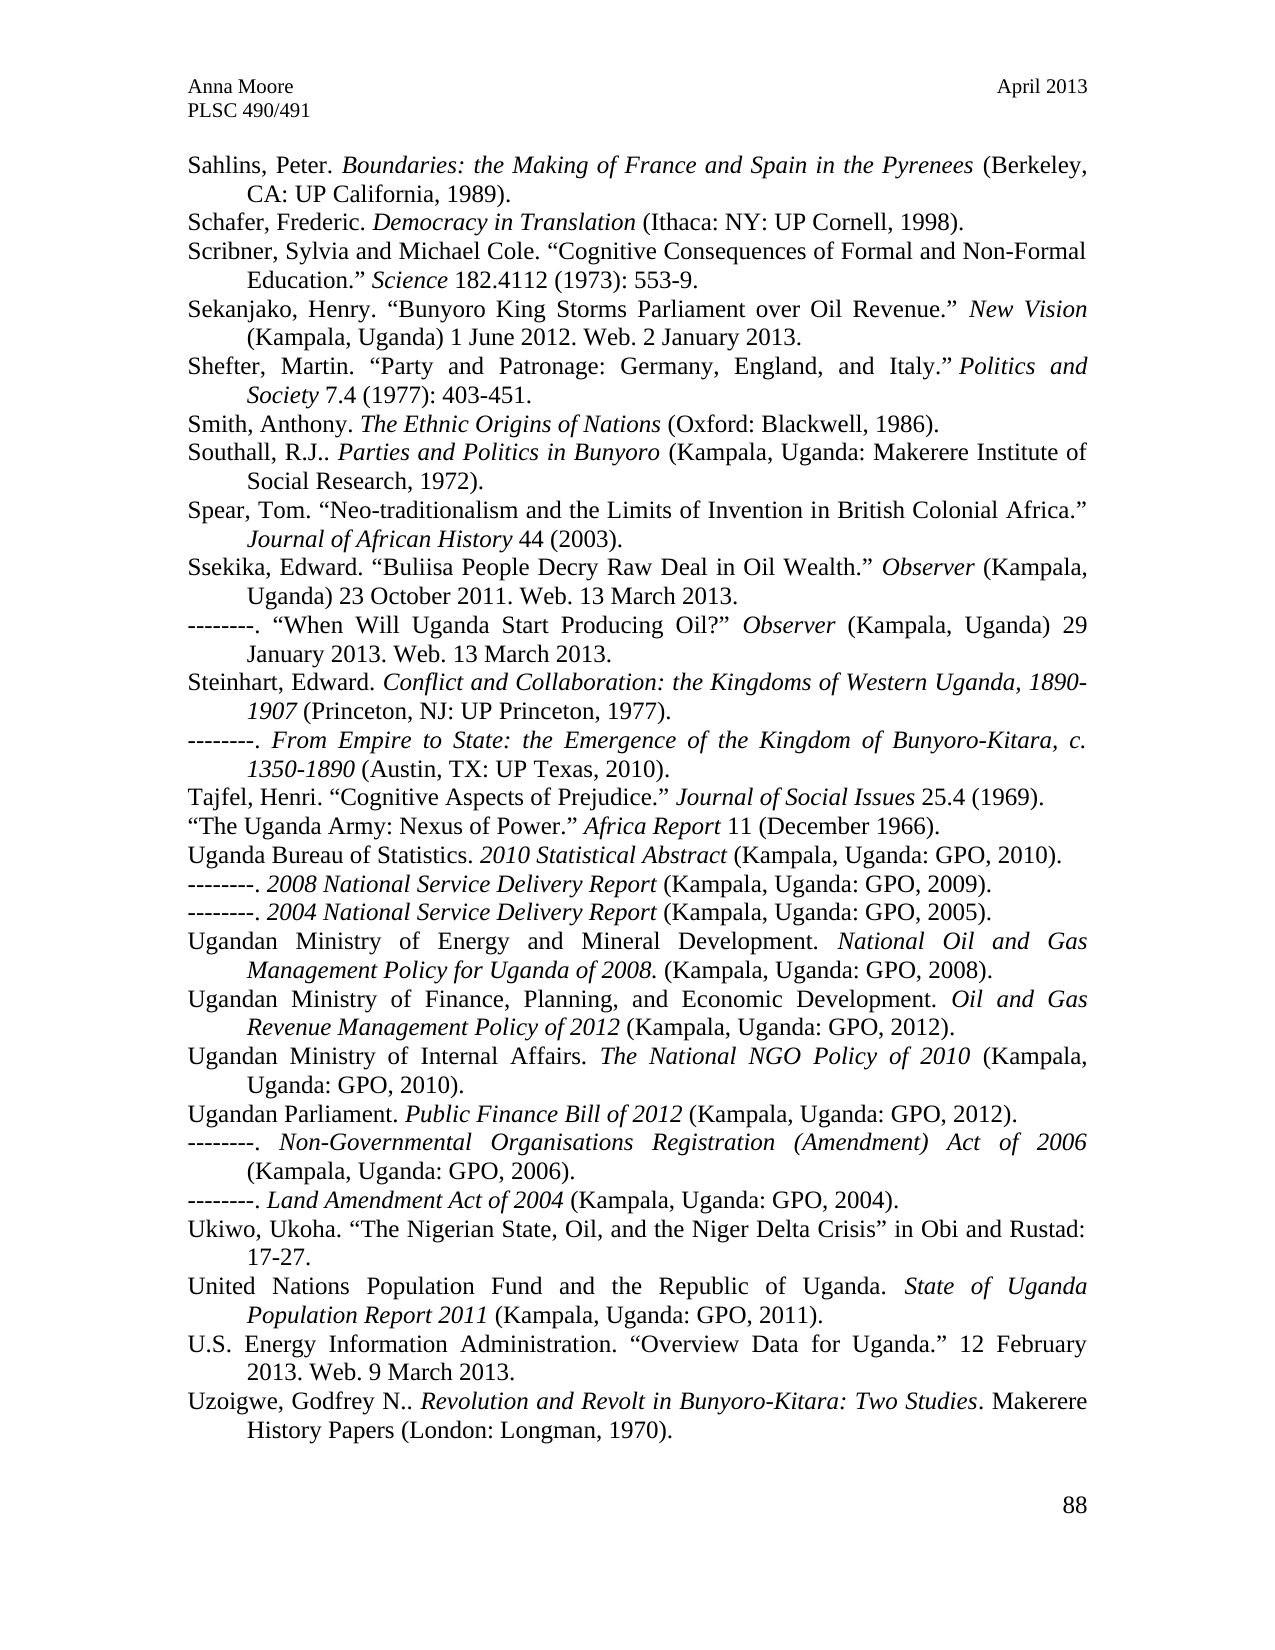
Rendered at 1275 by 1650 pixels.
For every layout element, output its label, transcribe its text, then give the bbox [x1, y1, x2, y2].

text --------. 2008 National Service Delivery Report (Kampala, Uganda: GPO, 2009). [187, 869, 1087, 897]
text Uganda Bureau of Statistics. 2010 Statistical Abstract (Kampala, Uganda: GPO, 2010). [187, 840, 1087, 869]
text Uzoigwe, Godfrey N.. Revolution and Revolt in Bunyoro-Kitara: Two Studies. Makerere History Papers (London: Longman, 1970). [187, 1386, 1087, 1444]
text U.S. Energy Information Administration. “Overview Data for Uganda.” 12 February 2013. Web. 9 March 2013. [187, 1329, 1087, 1386]
text Ugandan Ministry of Finance, Planning, and Economic Development. Oil and Gas Revenue Management Policy of 2012 (Kampala, Uganda: GPO, 2012). [187, 984, 1087, 1041]
text Spear, Tom. “Neo-traditionalism and the Limits of Invention in British Colonial Africa.” Journal of African History 44 (2003). [187, 495, 1087, 552]
text United Nations Population Fund and the Republic of Uganda. State of Uganda Population Report 2011 (Kampala, Uganda: GPO, 2011). [187, 1271, 1087, 1329]
text Ugandan Ministry of Energy and Mineral Development. National Oil and Gas Management Policy for Uganda of 2008. (Kampala, Uganda: GPO, 2008). [187, 926, 1087, 984]
text Southall, R.J.. Parties and Politics in Bunyoro (Kampala, Uganda: Makerere Institute of Social Research, 1972). [187, 437, 1087, 495]
text --------. Land Amendment Act of 2004 (Kampala, Uganda: GPO, 2004). [187, 1185, 1087, 1214]
text Scribner, Sylvia and Michael Cole. “Cognitive Consequences of Formal and Non-Formal Education.” Science 182.4112 (1973): 553-9. [187, 236, 1087, 294]
text Schafer, Frederic. Democracy in Translation (Ithaca: NY: UP Cornell, 1998). [187, 207, 1087, 236]
text --------. “When Will Uganda Start Producing Oil?” Observer (Kampala, Uganda) 29 January 2013. Web. 13 March 2013. [187, 610, 1087, 667]
text Ugandan Ministry of Internal Affairs. The National NGO Policy of 2010 (Kampala, Uganda: GPO, 2010). [187, 1041, 1087, 1099]
text --------. From Empire to State: the Emergence of the Kingdom of Bunyoro-Kitara, c. 1350-1890 (Austin, TX: UP Texas, 2010). [187, 725, 1087, 782]
text Shefter, Martin. “Party and Patronage: Germany, England, and Italy.” Politics and Society 7.4 (1977): 403-451. [187, 351, 1087, 409]
text Ukiwo, Ukoha. “The Nigerian State, Oil, and the Niger Delta Crisis” in Obi and Rustad: 17-27. [187, 1214, 1087, 1271]
text Steinhart, Edward. Conflict and Collaboration: the Kingdoms of Western Uganda, 1890-1907 (Princeton, NJ: UP Princeton, 1977). [187, 667, 1087, 725]
text Sahlins, Peter. Boundaries: the Making of France and Spain in the Pyrenees (Berkeley, CA: UP California, 1989). [187, 150, 1087, 207]
text Ugandan Parliament. Public Finance Bill of 2012 (Kampala, Uganda: GPO, 2012). [187, 1099, 1087, 1127]
text Smith, Anthony. The Ethnic Origins of Nations (Oxford: Blackwell, 1986). [187, 409, 1087, 437]
text --------. Non-Governmental Organisations Registration (Amendment) Act of 2006 (Kampala, Uganda: GPO, 2006). [187, 1127, 1087, 1185]
text Tajfel, Henri. “Cognitive Aspects of Prejudice.” Journal of Social Issues 25.4 (1969). [187, 782, 1087, 811]
text Ssekika, Edward. “Buliisa People Decry Raw Deal in Oil Wealth.” Observer (Kampala, Uganda) 23 October 2011. Web. 13 March 2013. [187, 552, 1087, 610]
text Sekanjako, Henry. “Bunyoro King Storms Parliament over Oil Revenue.” New Vision (Kampala, Uganda) 1 June 2012. Web. 2 January 2013. [187, 294, 1087, 351]
text --------. 2004 National Service Delivery Report (Kampala, Uganda: GPO, 2005). [187, 897, 1087, 926]
text “The Uganda Army: Nexus of Power.” Africa Report 11 (December 1966). [187, 811, 1087, 840]
